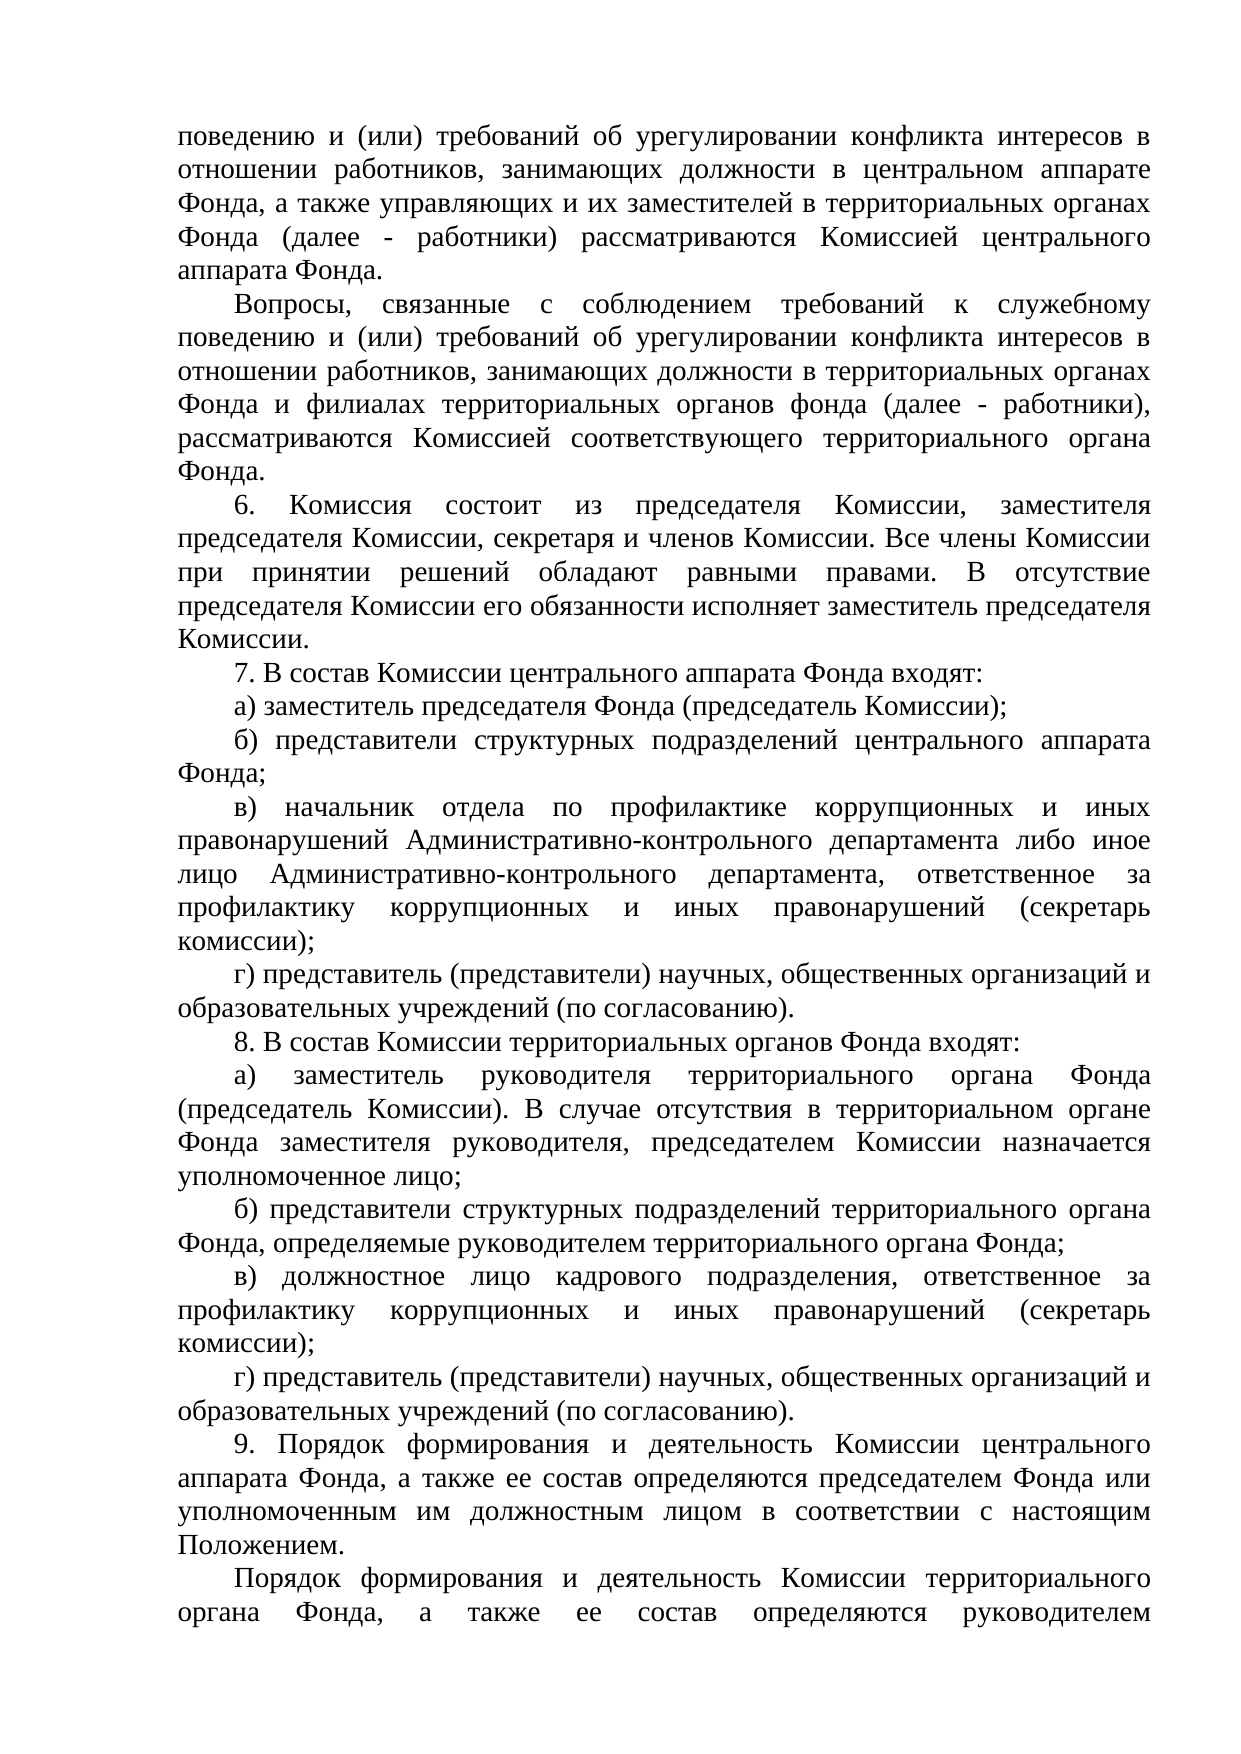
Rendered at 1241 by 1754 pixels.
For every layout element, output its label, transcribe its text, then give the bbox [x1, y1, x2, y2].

text Вопросы, связанные с соблюдением требований к служебному поведению и (или) требований об урегулировании конфликта интересов в отношении работников, занимающих должности в территориальных органах Фонда и филиалах территориальных органов фонда (далее - работники), рассматриваются Комиссией соответствующего территориального органа Фонда. [177, 286, 1152, 487]
text г) представитель (представители) научных, общественных организаций и образовательных учреждений (по согласованию). [177, 957, 1152, 1024]
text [177, 1560, 1152, 1627]
text в) начальник отдела по профилактике коррупционных и иных правонарушений Административно-контрольного департамента либо иное лицо Административно-контрольного департамента, ответственное за профилактику коррупционных и иных правонарушений (секретарь комиссии); [177, 789, 1152, 957]
text в) должностное лицо кадрового подразделения, ответственное за профилактику коррупционных и иных правонарушений (секретарь комиссии); [177, 1258, 1152, 1359]
text г) представитель (представители) научных, общественных организаций и образовательных учреждений (по согласованию). [177, 1359, 1152, 1426]
text 6. Комиссия состоит из председателя Комиссии, заместителя председателя Комиссии, секретаря и членов Комиссии. Все члены Комиссии при принятии решений обладают равными правами. В отсутствие председателя Комиссии его обязанности исполняет заместитель председателя Комиссии. [177, 487, 1152, 655]
text б) представители структурных подразделений территориального органа Фонда, определяемые руководителем территориального органа Фонда; [177, 1191, 1152, 1258]
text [177, 118, 1152, 286]
text 8. В состав Комиссии территориальных органов Фонда входят: [177, 1024, 1152, 1057]
text а) заместитель председателя Фонда (председатель Комиссии); [177, 688, 1152, 722]
text 9. Порядок формирования и деятельность Комиссии центрального аппарата Фонда, а также ее состав определяются председателем Фонда или уполномоченным им должностным лицом в соответствии с настоящим Положением. [177, 1426, 1152, 1560]
text 7. В состав Комиссии центрального аппарата Фонда входят: [177, 655, 1152, 688]
text б) представители структурных подразделений центрального аппарата Фонда; [177, 722, 1152, 789]
text а) заместитель руководителя территориального органа Фонда (председатель Комиссии). В случае отсутствия в территориальном органе Фонда заместителя руководителя, председателем Комиссии назначается уполномоченное лицо; [177, 1057, 1152, 1191]
